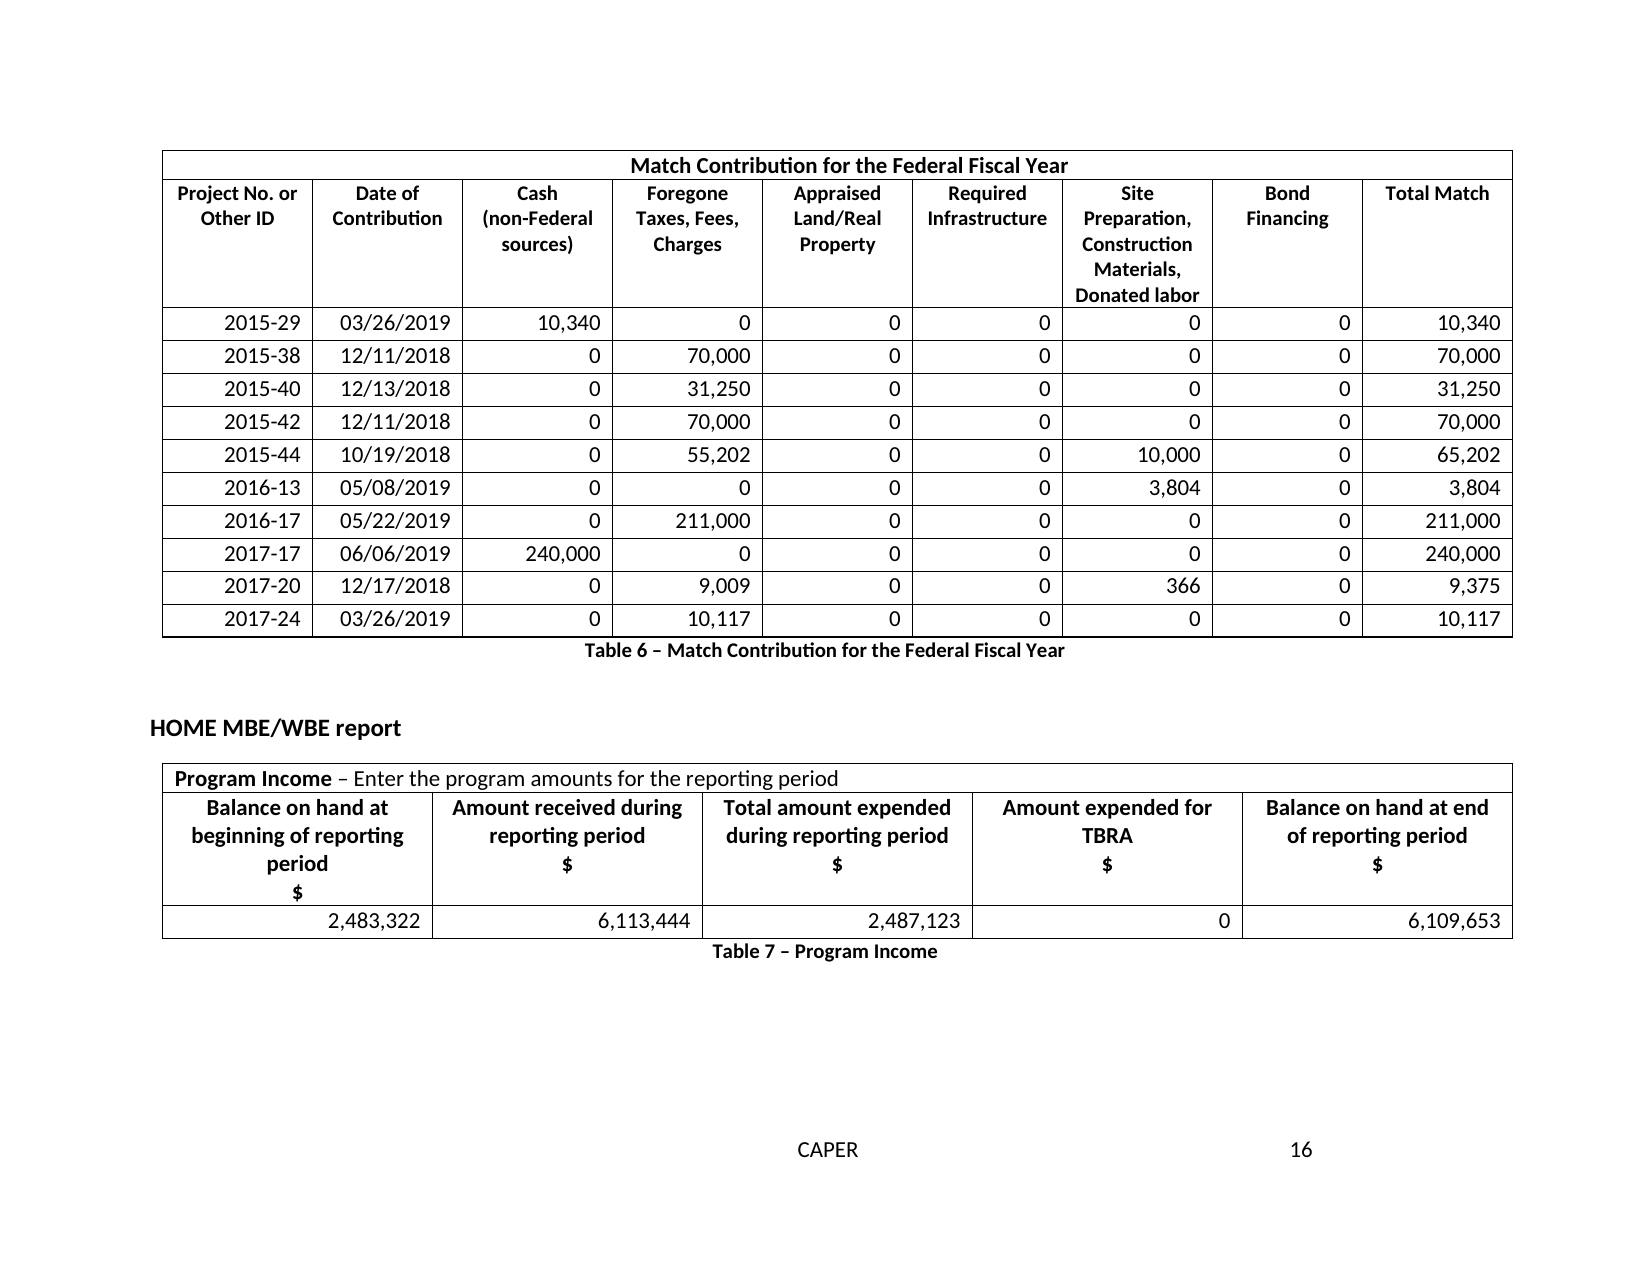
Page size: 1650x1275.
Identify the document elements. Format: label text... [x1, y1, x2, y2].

table_cell 0 [1063, 308, 1212, 340]
table_cell Site Preparation, Construction Materials, Donated labor [1063, 180, 1212, 307]
table_cell 0 [1063, 539, 1212, 571]
table_cell 0 [973, 906, 1242, 938]
table_cell Total Match [1363, 180, 1512, 307]
table_cell 70,000 [613, 341, 762, 373]
table_cell 2,483,322 [163, 906, 432, 938]
table_cell Foregone Taxes, Fees, Charges [613, 180, 762, 307]
table_cell 2016-17 [163, 506, 312, 538]
table_cell Date of Contribution [313, 180, 462, 307]
table_cell 12/11/2018 [313, 407, 462, 439]
table_cell Amount received during reporting period $ [433, 793, 702, 905]
table_cell Project No. or Other ID [163, 180, 312, 307]
table_cell 2017-24 [163, 605, 312, 636]
table_cell 0 [913, 605, 1062, 636]
table_cell Balance on hand at beginning of reporting period $ [163, 793, 432, 905]
table_cell 0 [463, 374, 612, 406]
table_cell Cash (non-Federal sources) [463, 180, 612, 307]
table_cell Required Infrastructure [913, 180, 1062, 307]
table_cell Balance on hand at end of reporting period $ [1243, 793, 1512, 905]
table_cell 0 [1063, 407, 1212, 439]
table_cell 2,487,123 [703, 906, 972, 938]
table_cell 65,202 [1363, 440, 1512, 472]
table_cell 10,000 [1063, 440, 1212, 472]
table_cell Appraised Land/Real Property [763, 180, 912, 307]
table_cell 0 [913, 374, 1062, 406]
table_cell 9,009 [613, 572, 762, 603]
table_header Match Contribution for the Federal Fiscal Year [163, 151, 1512, 179]
table_cell 0 [1063, 374, 1212, 406]
table_cell 10,117 [1363, 605, 1512, 636]
table_cell 10/19/2018 [313, 440, 462, 472]
table_cell 0 [613, 539, 762, 571]
table_cell 0 [763, 473, 912, 505]
table_cell 3,804 [1363, 473, 1512, 505]
table_cell 0 [1213, 539, 1362, 571]
table_cell 0 [1063, 341, 1212, 373]
table_cell 0 [1213, 407, 1362, 439]
table_cell 31,250 [613, 374, 762, 406]
table_cell 0 [763, 539, 912, 571]
table_cell 05/22/2019 [313, 506, 462, 538]
table_cell 70,000 [613, 407, 762, 439]
table_cell 05/08/2019 [313, 473, 462, 505]
table_cell 9,375 [1363, 572, 1512, 603]
table_cell 0 [913, 341, 1062, 373]
table_cell 0 [763, 407, 912, 439]
table_cell 0 [1213, 440, 1362, 472]
table_cell 0 [1213, 374, 1362, 406]
table_cell 0 [463, 605, 612, 636]
table_cell 0 [763, 374, 912, 406]
table_cell 2017-17 [163, 539, 312, 571]
table_header Program Income – Enter the program amounts for the reporting period [163, 764, 1512, 792]
table_cell 0 [913, 473, 1062, 505]
table_cell 0 [1213, 341, 1362, 373]
table_cell 2015-40 [163, 374, 312, 406]
table_cell Amount expended for TBRA $ [973, 793, 1242, 905]
table_cell 0 [613, 473, 762, 505]
table_cell 12/11/2018 [313, 341, 462, 373]
table_cell 240,000 [1363, 539, 1512, 571]
table_cell 0 [1063, 506, 1212, 538]
table_cell 03/26/2019 [313, 308, 462, 340]
table_cell 0 [763, 341, 912, 373]
table_cell 06/06/2019 [313, 539, 462, 571]
table_cell 10,340 [463, 308, 612, 340]
table_cell 0 [913, 407, 1062, 439]
table_cell 12/13/2018 [313, 374, 462, 406]
table_cell 2015-38 [163, 341, 312, 373]
table_cell 0 [463, 506, 612, 538]
table_cell 0 [1213, 308, 1362, 340]
table_cell 0 [913, 506, 1062, 538]
table_cell 211,000 [613, 506, 762, 538]
table_cell 6,109,653 [1243, 906, 1512, 938]
table_cell 0 [913, 440, 1062, 472]
table_cell 03/26/2019 [313, 605, 462, 636]
table_cell 0 [763, 572, 912, 603]
text Table 6 – Match Contribution for the Federal Fiscal Year [150, 637, 1500, 663]
table_cell 0 [763, 440, 912, 472]
table_cell 0 [1213, 473, 1362, 505]
table_cell 0 [463, 407, 612, 439]
table_cell 0 [913, 572, 1062, 603]
table_cell 6,113,444 [433, 906, 702, 938]
table_cell 2015-29 [163, 308, 312, 340]
table_cell 10,117 [613, 605, 762, 636]
table_cell 0 [463, 440, 612, 472]
table_cell 70,000 [1363, 341, 1512, 373]
text Table 7 – Program Income [150, 939, 1500, 964]
table_cell 0 [1213, 572, 1362, 603]
table_cell 0 [913, 539, 1062, 571]
table_cell Total amount expended during reporting period $ [703, 793, 972, 905]
table_cell 55,202 [613, 440, 762, 472]
table_cell 0 [763, 605, 912, 636]
table_cell 0 [463, 572, 612, 603]
table_cell 0 [913, 308, 1062, 340]
table_cell 0 [1213, 605, 1362, 636]
table_cell 0 [1063, 605, 1212, 636]
table_cell 0 [463, 341, 612, 373]
table_cell 12/17/2018 [313, 572, 462, 603]
table_cell 70,000 [1363, 407, 1512, 439]
table_cell 366 [1063, 572, 1212, 603]
table_cell 0 [463, 473, 612, 505]
table_cell 2016-13 [163, 473, 312, 505]
table_cell 2015-44 [163, 440, 312, 472]
table_cell 31,250 [1363, 374, 1512, 406]
table_cell 0 [613, 308, 762, 340]
table_cell 10,340 [1363, 308, 1512, 340]
table_cell 240,000 [463, 539, 612, 571]
table_cell 3,804 [1063, 473, 1212, 505]
table_cell 0 [763, 308, 912, 340]
table_cell 0 [763, 506, 912, 538]
table_cell 2015-42 [163, 407, 312, 439]
table_cell 2017-20 [163, 572, 312, 603]
table_cell 211,000 [1363, 506, 1512, 538]
text HOME MBE/WBE report [150, 716, 1500, 742]
table_cell 0 [1213, 506, 1362, 538]
table_cell Bond Financing [1213, 180, 1362, 307]
